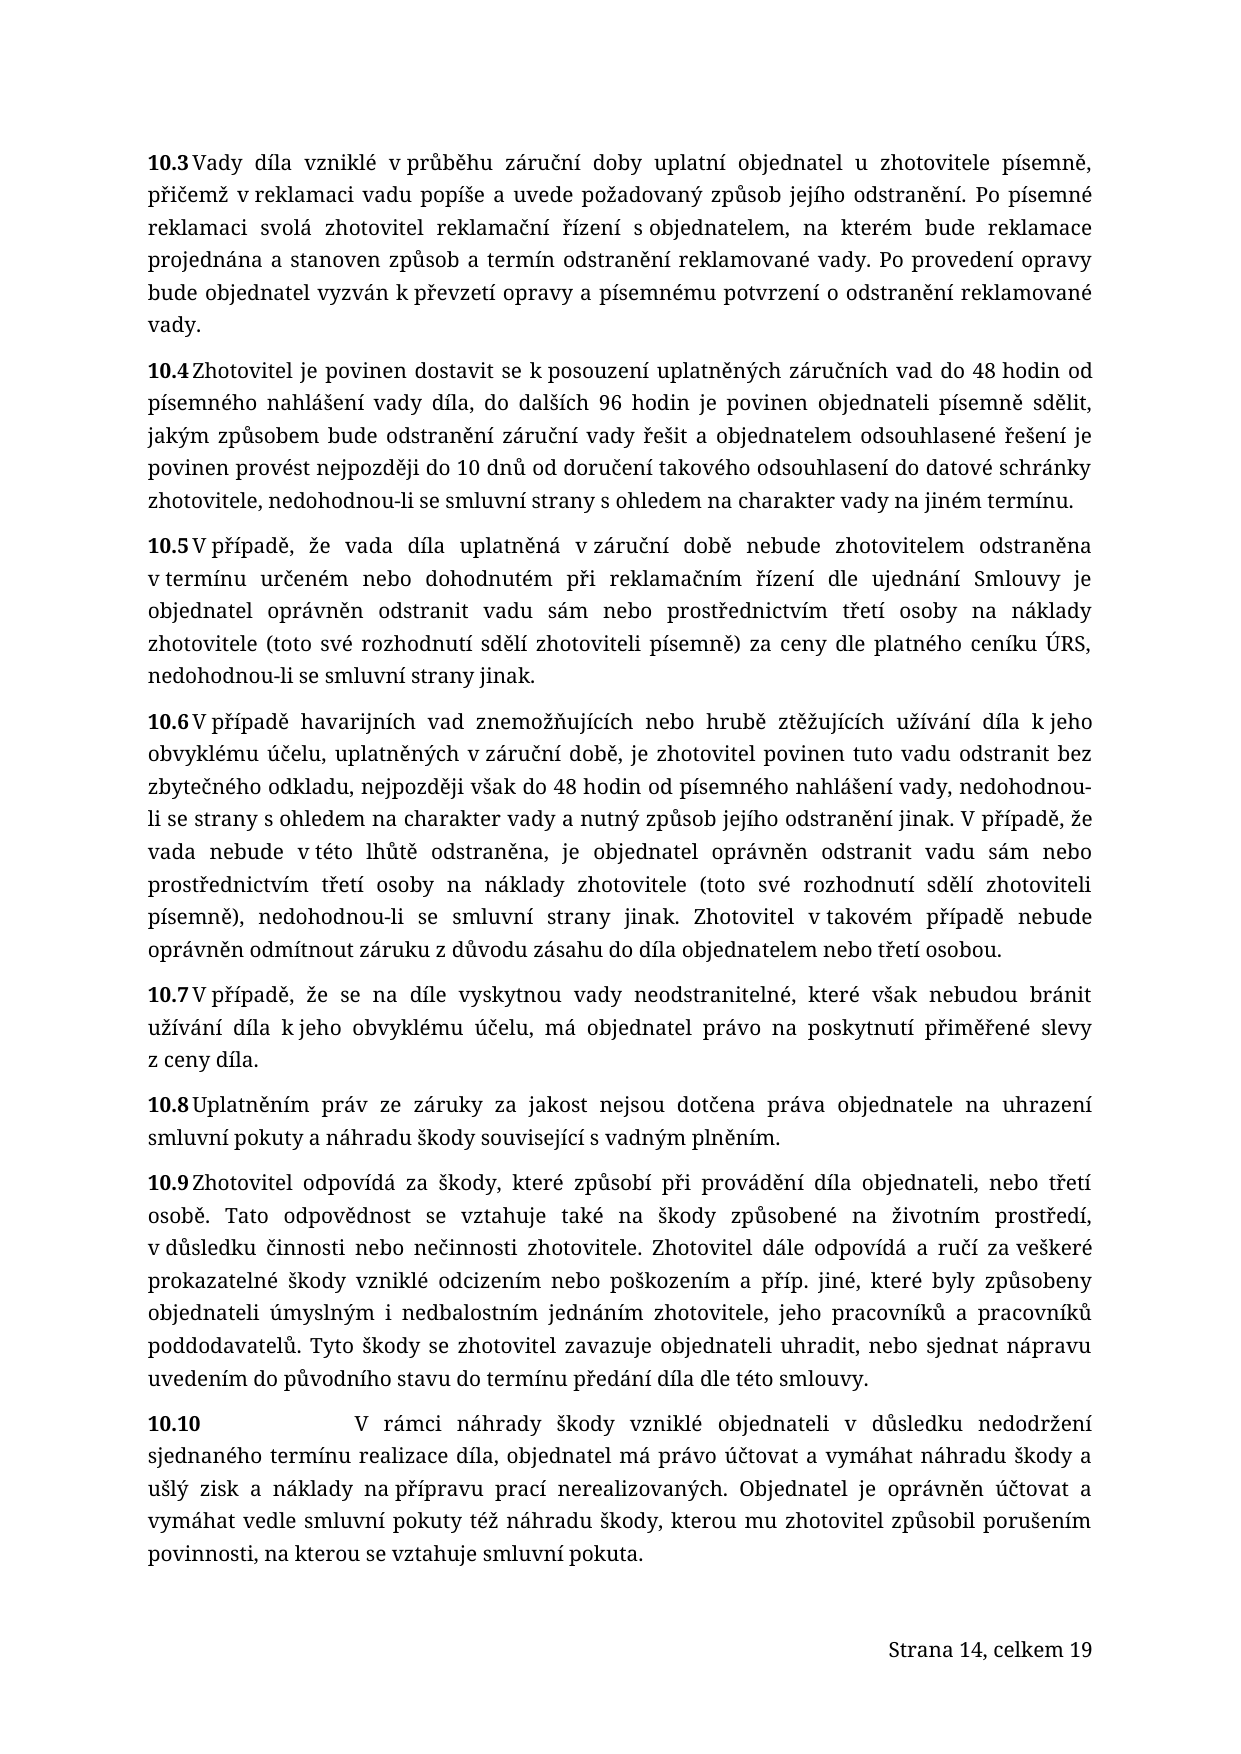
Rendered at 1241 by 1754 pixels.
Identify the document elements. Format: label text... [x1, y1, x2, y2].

text 10.6 V případě havarijních vad znemožňujících nebo hrubě ztěžujících užívání díla k jeho obvyklému účelu, uplatněných v záruční době, je zhotovitel povinen tuto vadu odstranit bez zbytečného odkladu, nejpozději však do 48 hodin od písemného nahlášení vady, nedohodnou-li se strany s ohledem na charakter vady a nutný způsob jejího odstranění jinak. V případě, že vada nebude v této lhůtě odstraněna, je objednatel oprávněn odstranit vadu sám nebo prostřednictvím třetí osoby na náklady zhotovitele (toto své rozhodnutí sdělí zhotoviteli písemně), nedohodnou-li se smluvní strany jinak. Zhotovitel v takovém případě nebude oprávněn odmítnout záruku z důvodu zásahu do díla objednatelem nebo třetí osobou. [148, 707, 1093, 963]
text 10.8 Uplatněním práv ze záruky za jakost nejsou dotčena práva objednatele na uhrazení smluvní pokuty a náhradu škody související s vadným plněním. [148, 1090, 1093, 1151]
text 10.10 V rámci náhrady škody vzniklé objednateli v důsledku nedodržení sjednaného termínu realizace díla, objednatel má právo účtovat a vymáhat náhradu škody a ušlý zisk a náklady na přípravu prací nerealizovaných. Objednatel je oprávněn účtovat a vymáhat vedle smluvní pokuty též náhradu škody, kterou mu zhotovitel způsobil porušením povinnosti, na kterou se vztahuje smluvní pokuta. [148, 1409, 1093, 1568]
text 10.3 Vady díla vzniklé v průběhu záruční doby uplatní objednatel u zhotovitele písemně, přičemž v reklamaci vadu popíše a uvede požadovaný způsob jejího odstranění. Po písemné reklamaci svolá zhotovitel reklamační řízení s objednatelem, na kterém bude reklamace projednána a stanoven způsob a termín odstranění reklamované vady. Po provedení opravy bude objednatel vyzván k převzetí opravy a písemnému potvrzení o odstranění reklamované vady. [148, 148, 1093, 339]
text 10.7 V případě, že se na díle vyskytnou vady neodstranitelné, které však nebudou bránit užívání díla k jeho obvyklému účelu, má objednatel právo na poskytnutí přiměřené slevy z ceny díla. [148, 980, 1093, 1074]
text 10.4 Zhotovitel je povinen dostavit se k posouzení uplatněných záručních vad do 48 hodin od písemného nahlášení vady díla, do dalších 96 hodin je povinen objednateli písemně sdělit, jakým způsobem bude odstranění záruční vady řešit a objednatelem odsouhlasené řešení je povinen provést nejpozději do 10 dnů od doručení takového odsouhlasení do datové schránky zhotovitele, nedohodnou-li se smluvní strany s ohledem na charakter vady na jiném termínu. [148, 356, 1093, 514]
text 10.5 V případě, že vada díla uplatněná v záruční době nebude zhotovitelem odstraněna v termínu určeném nebo dohodnutém při reklamačním řízení dle ujednání Smlouvy je objednatel oprávněn odstranit vadu sám nebo prostřednictvím třetí osoby na náklady zhotovitele (toto své rozhodnutí sdělí zhotoviteli písemně) za ceny dle platného ceníku ÚRS, nedohodnou-li se smluvní strany jinak. [148, 531, 1093, 690]
text 10.9 Zhotovitel odpovídá za škody, které způsobí při provádění díla objednateli, nebo třetí osobě. Tato odpovědnost se vztahuje také na škody způsobené na životním prostředí, v důsledku činnosti nebo nečinnosti zhotovitele. Zhotovitel dále odpovídá a ručí za veškeré prokazatelné škody vzniklé odcizením nebo poškozením a příp. jiné, které byly způsobeny objednateli úmyslným i nedbalostním jednáním zhotovitele, jeho pracovníků a pracovníků poddodavatelů. Tyto škody se zhotovitel zavazuje objednateli uhradit, nebo sjednat nápravu uvedením do původního stavu do termínu předání díla dle této smlouvy. [148, 1168, 1093, 1392]
